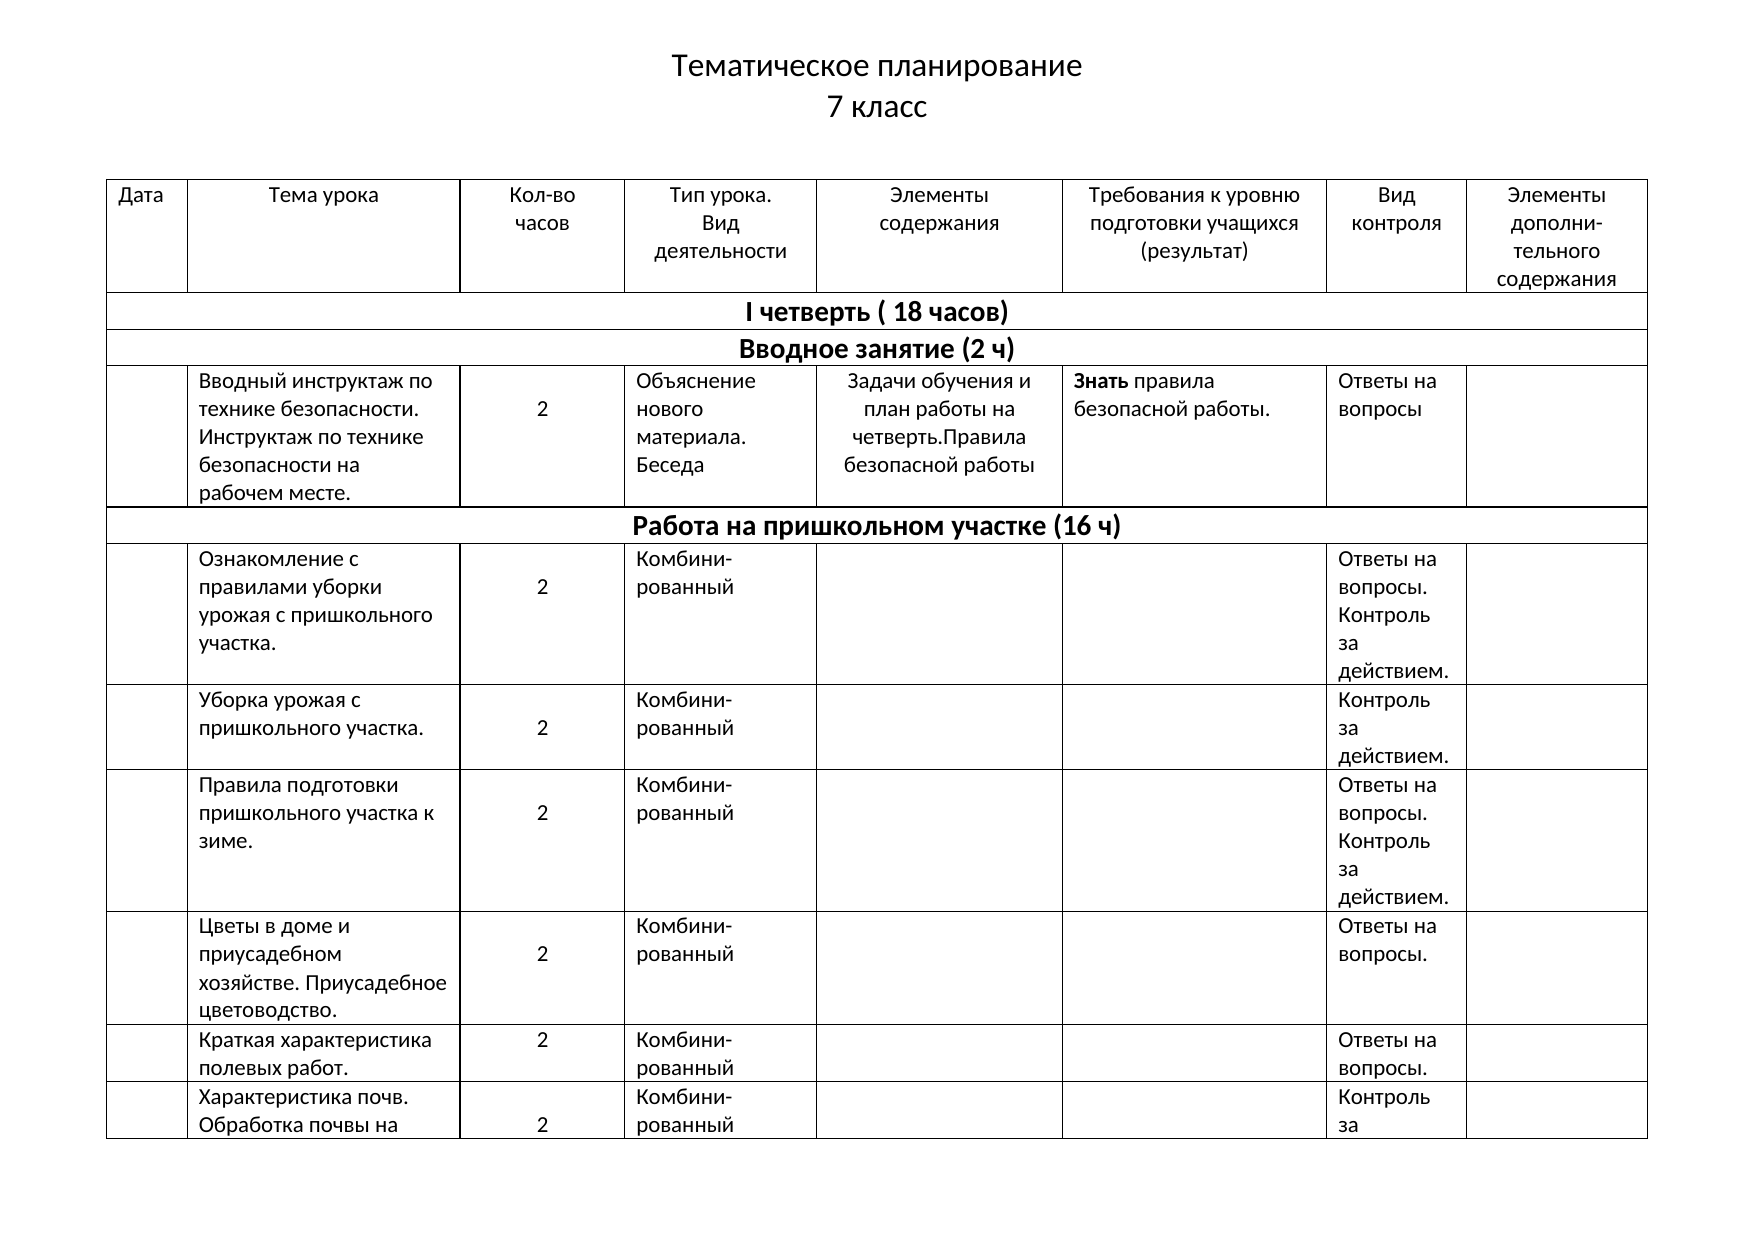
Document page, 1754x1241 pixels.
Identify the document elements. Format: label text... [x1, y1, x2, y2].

table_cell I четверть ( 18 часов) [107, 293, 1647, 329]
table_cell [1327, 1082, 1466, 1138]
table_cell 2 [461, 912, 624, 1024]
table_header Элементы содержания [817, 180, 1062, 292]
table_cell Уборка урожая с пришкольного участка. [188, 685, 459, 769]
table_cell [1467, 366, 1647, 506]
table_cell 2 [461, 770, 624, 911]
table_cell Комбини- рованный [625, 912, 816, 1024]
text Тематическое планирование [118, 44, 1636, 85]
table_cell Комбини- рованный [625, 1025, 816, 1081]
table_cell Ответы на вопросы. [1327, 912, 1466, 1024]
table_cell [1063, 544, 1326, 684]
table_cell [1063, 770, 1326, 911]
table_cell 2 [461, 544, 624, 684]
table_cell 2 [461, 366, 624, 506]
table_cell [1063, 1082, 1326, 1138]
table_cell Правила подготовки пришкольного участка к зиме. [188, 770, 459, 911]
table_cell [1063, 912, 1326, 1024]
table_cell [817, 1025, 1062, 1081]
table_cell [107, 1082, 187, 1138]
table_cell [107, 366, 187, 506]
text 7 класс [118, 85, 1636, 126]
table_cell Ответы на вопросы. [1327, 1025, 1466, 1081]
table_cell Вводное занятие (2 ч) [107, 330, 1647, 365]
table_header Требования к уровню подготовки учащихся (результат) [1063, 180, 1326, 292]
table_cell Работа на пришкольном участке (16 ч) [107, 508, 1647, 543]
table_cell [107, 544, 187, 684]
table_cell [817, 685, 1062, 769]
table_cell [1467, 544, 1647, 684]
table_header Тип урока. Вид деятельности [625, 180, 816, 292]
table_cell [1467, 685, 1647, 769]
table_cell Комбини- рованный [625, 685, 816, 769]
table_cell Комбини- рованный [625, 770, 816, 911]
table_cell 2 [461, 1082, 624, 1138]
table_header Дата [107, 180, 187, 292]
table_cell Задачи обучения и план работы на четверть.Правила безопасной работы [817, 366, 1062, 506]
table_cell [1063, 685, 1326, 769]
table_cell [188, 1082, 459, 1138]
table_header Вид контроля [1327, 180, 1466, 292]
table_cell Знать правила безопасной работы. [1063, 366, 1326, 506]
table_cell Ознакомление с правилами уборки урожая с пришкольного участка. [188, 544, 459, 684]
table_cell [1467, 1082, 1647, 1138]
table_header Тема урока [188, 180, 459, 292]
table_cell [817, 544, 1062, 684]
table_cell 2 [461, 685, 624, 769]
table_cell [817, 1082, 1062, 1138]
table_cell Комбини- рованный [625, 544, 816, 684]
table_cell [1467, 1025, 1647, 1081]
table_cell [107, 770, 187, 911]
table_cell Ответы на вопросы. Контроль за действием. [1327, 544, 1466, 684]
table_cell [1063, 1025, 1326, 1081]
table_cell Краткая характеристика полевых работ. [188, 1025, 459, 1081]
table_cell Ответы на вопросы. Контроль за действием. [1327, 770, 1466, 911]
table_cell [107, 912, 187, 1024]
table_cell [817, 912, 1062, 1024]
table_cell 2 [461, 1025, 624, 1081]
table_cell Вводный инструктаж по технике безопасности. Инструктаж по технике безопасности на рабочем месте. [188, 366, 459, 506]
table_cell [817, 770, 1062, 911]
table_cell [107, 685, 187, 769]
table_cell Цветы в доме и приусадебном хозяйстве. Приусадебное цветоводство. [188, 912, 459, 1024]
table_cell Объяснение нового материала. Беседа [625, 366, 816, 506]
table_cell Ответы на вопросы [1327, 366, 1466, 506]
table_header Элементы дополни- тельного содержания [1467, 180, 1647, 292]
table_cell Комбини- рованный [625, 1082, 816, 1138]
table_cell [1467, 770, 1647, 911]
table_cell [107, 1025, 187, 1081]
table_header Кол-во часов [461, 180, 624, 292]
table_cell [1467, 912, 1647, 1024]
table_cell Контроль за действием. [1327, 685, 1466, 769]
